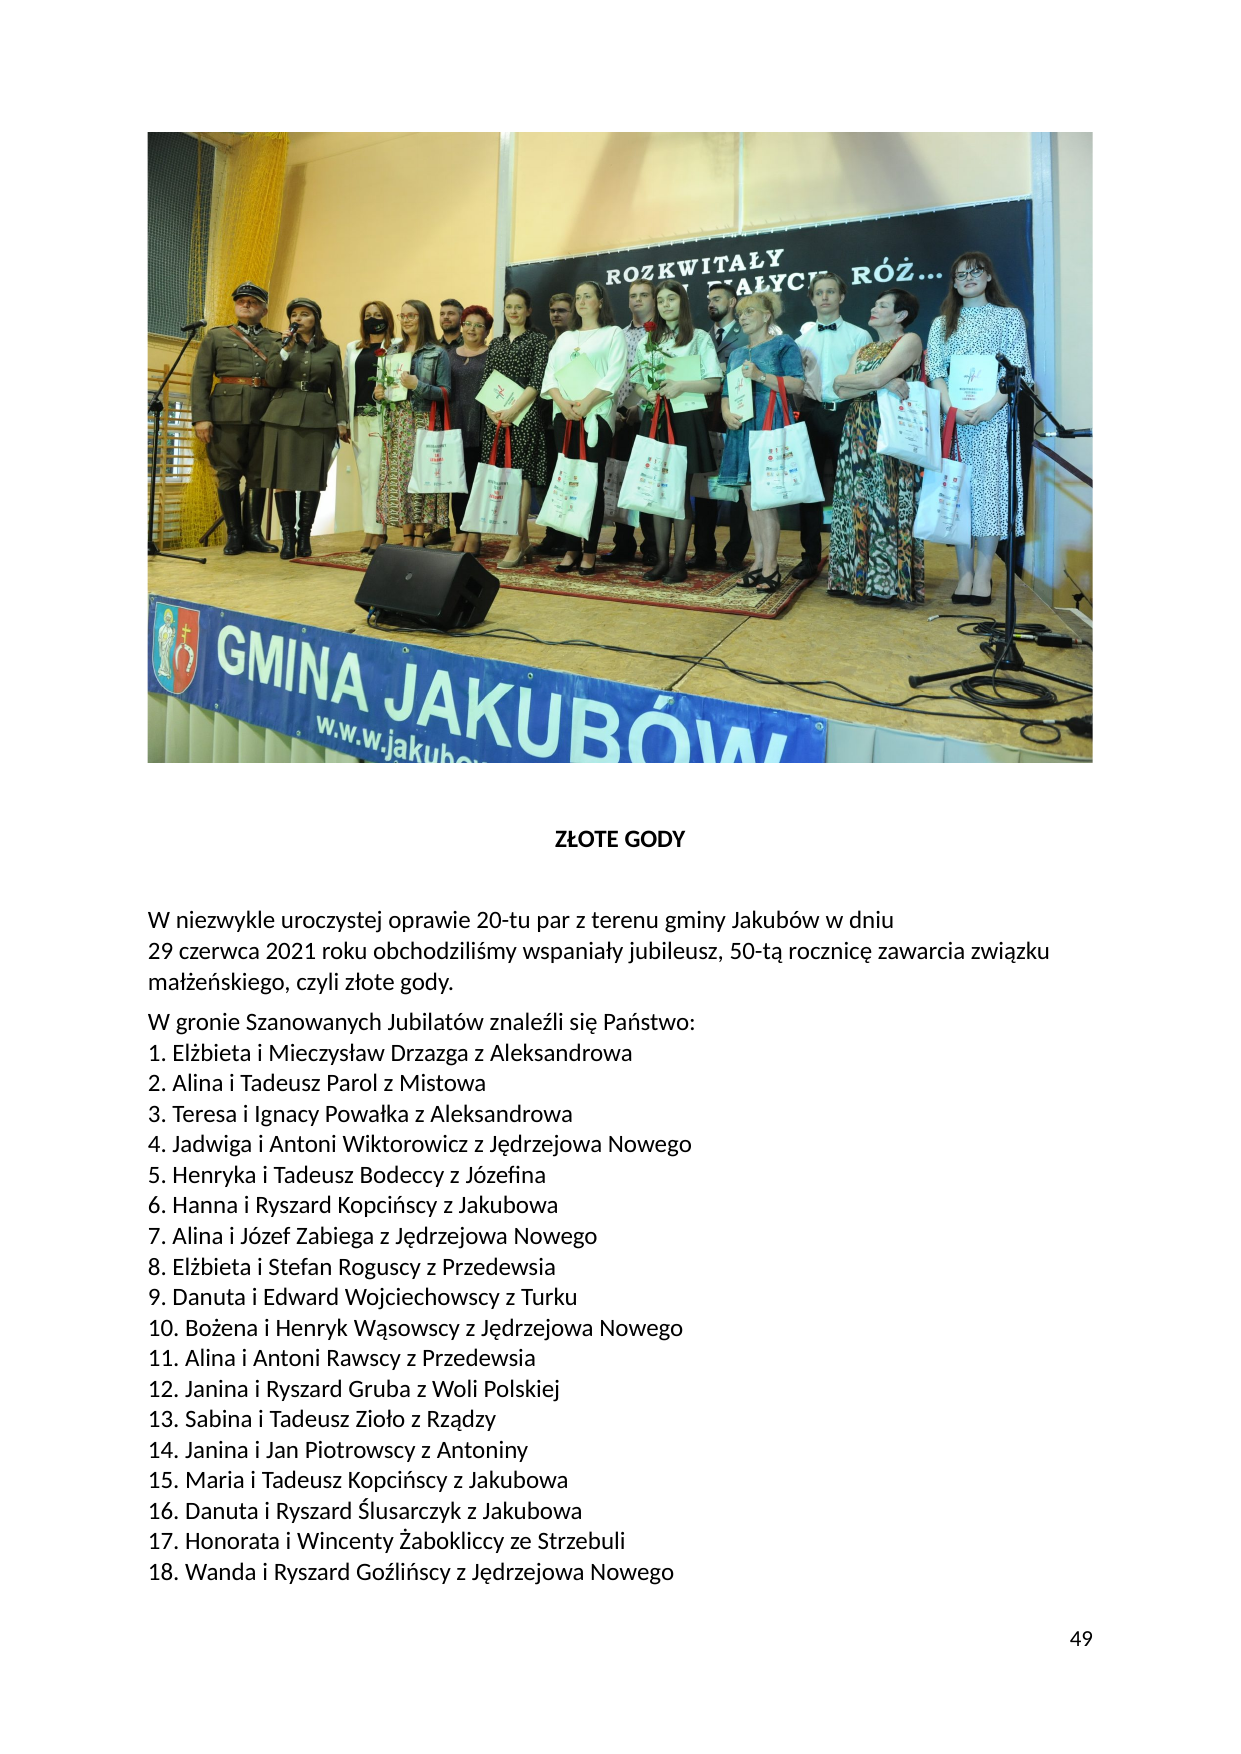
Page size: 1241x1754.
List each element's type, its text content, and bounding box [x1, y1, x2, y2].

picture [147, 132, 1093, 763]
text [148, 1007, 1093, 1586]
text ZŁOTE GODY [148, 823, 1093, 853]
text W niezwykle uroczystej oprawie 20-tu par z terenu gminy Jakubów w dniu 29 czerwca 2021 roku obchodziliśmy wspaniały jubileusz, 50-tą rocznicę zawarcia związku małżeńskiego, czyli złote gody. [148, 904, 1093, 996]
